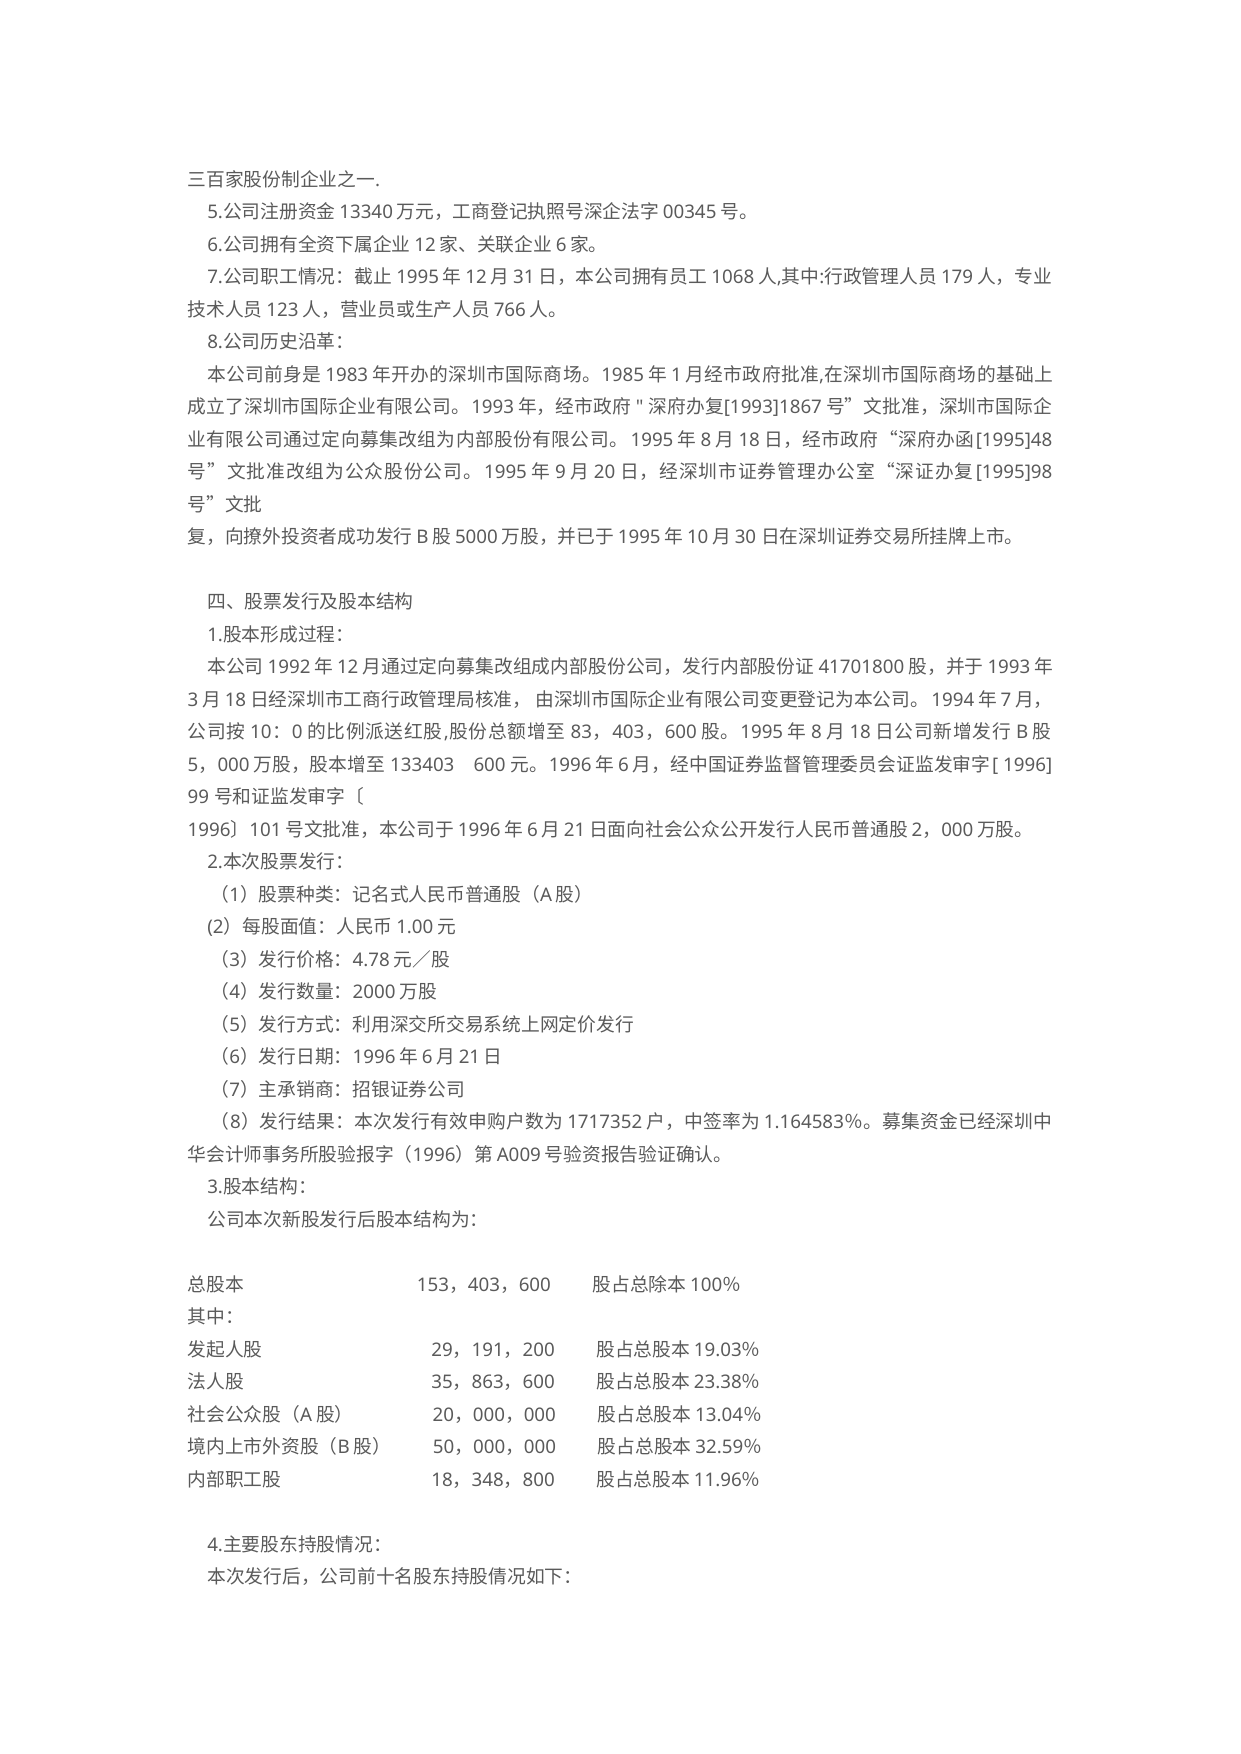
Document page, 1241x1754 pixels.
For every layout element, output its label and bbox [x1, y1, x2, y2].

text [187, 162, 1053, 1592]
